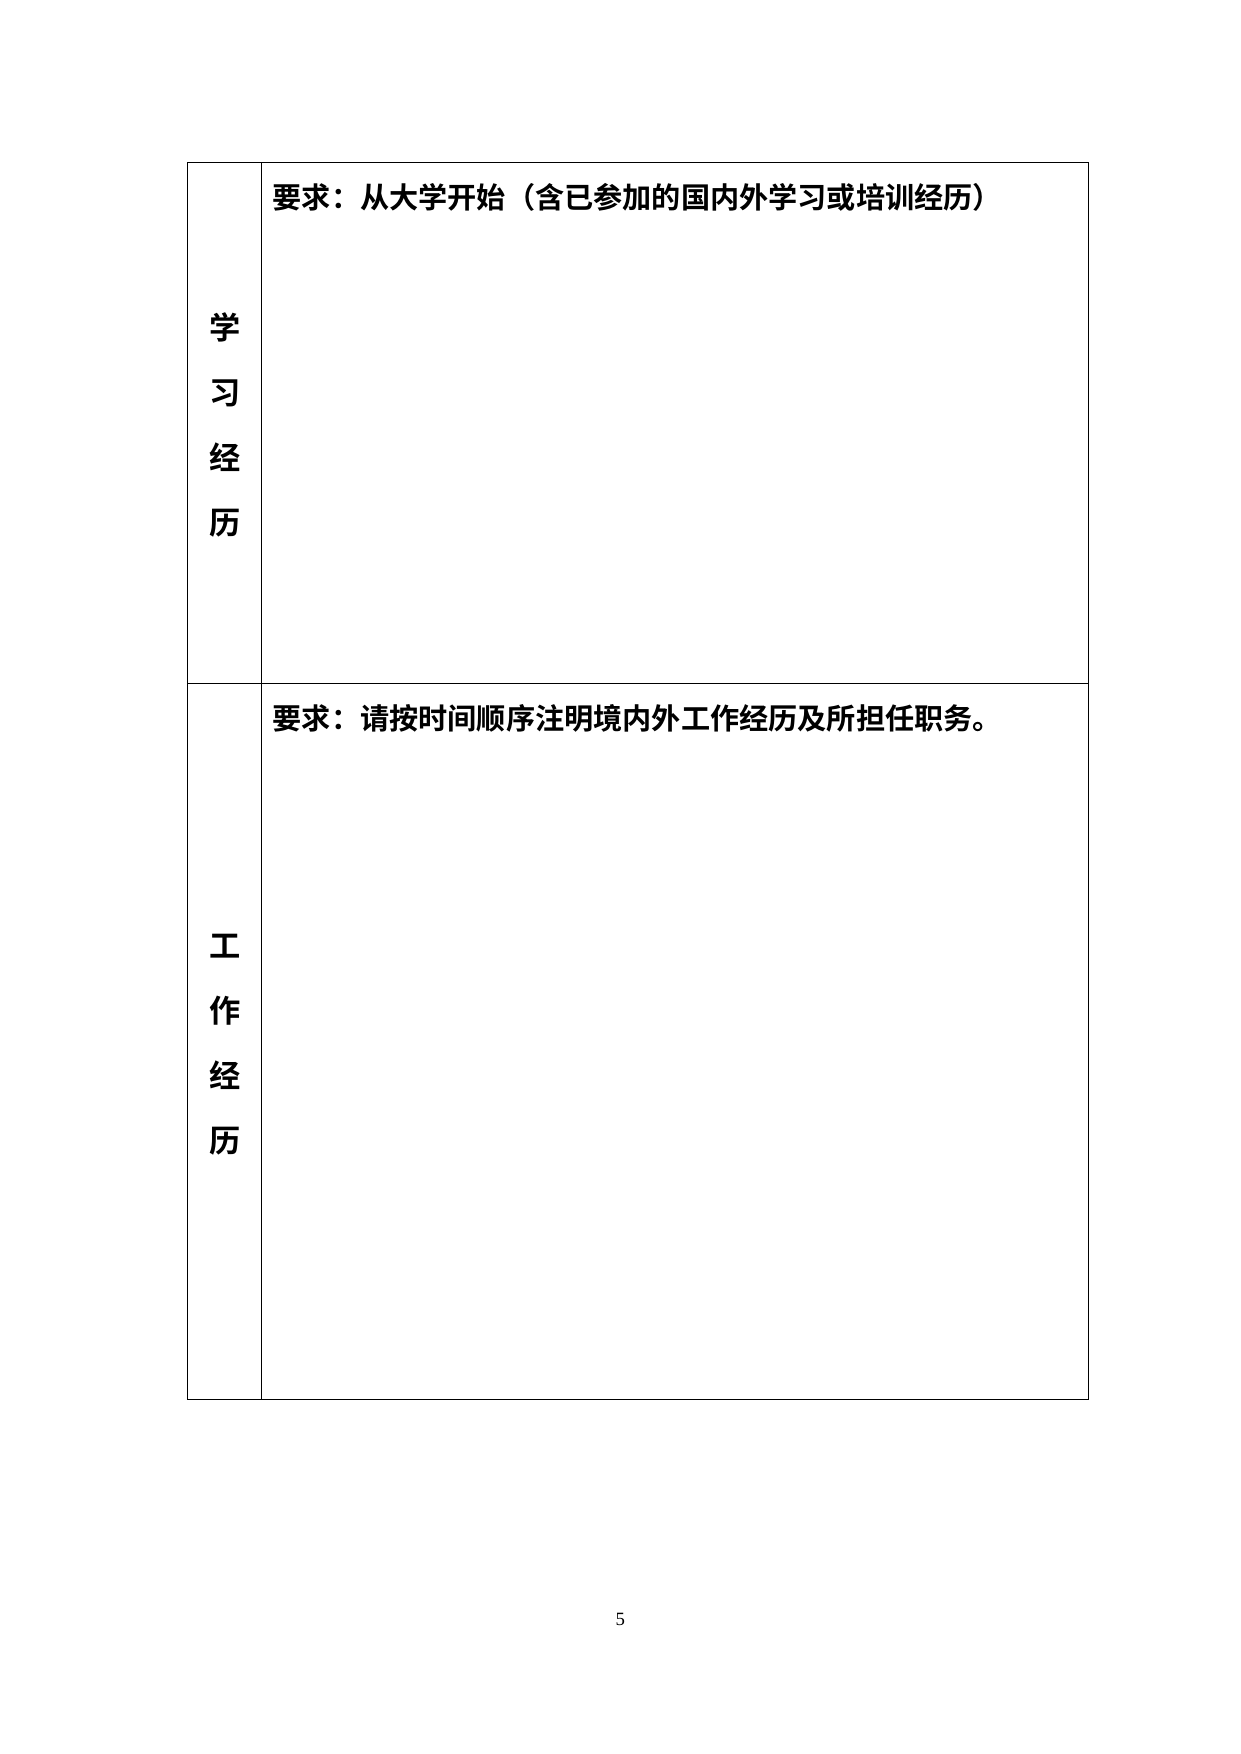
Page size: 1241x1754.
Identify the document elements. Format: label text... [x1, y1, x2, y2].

table_cell 要求：请按时间顺序注明境内外工作经历及所担任职务。 [262, 684, 1088, 1399]
table_cell 工作经历 [188, 684, 261, 1399]
table_cell 要求：从大学开始（含已参加的国内外学习或培训经历） [262, 163, 1088, 683]
table_cell 学习经历 [188, 163, 261, 683]
